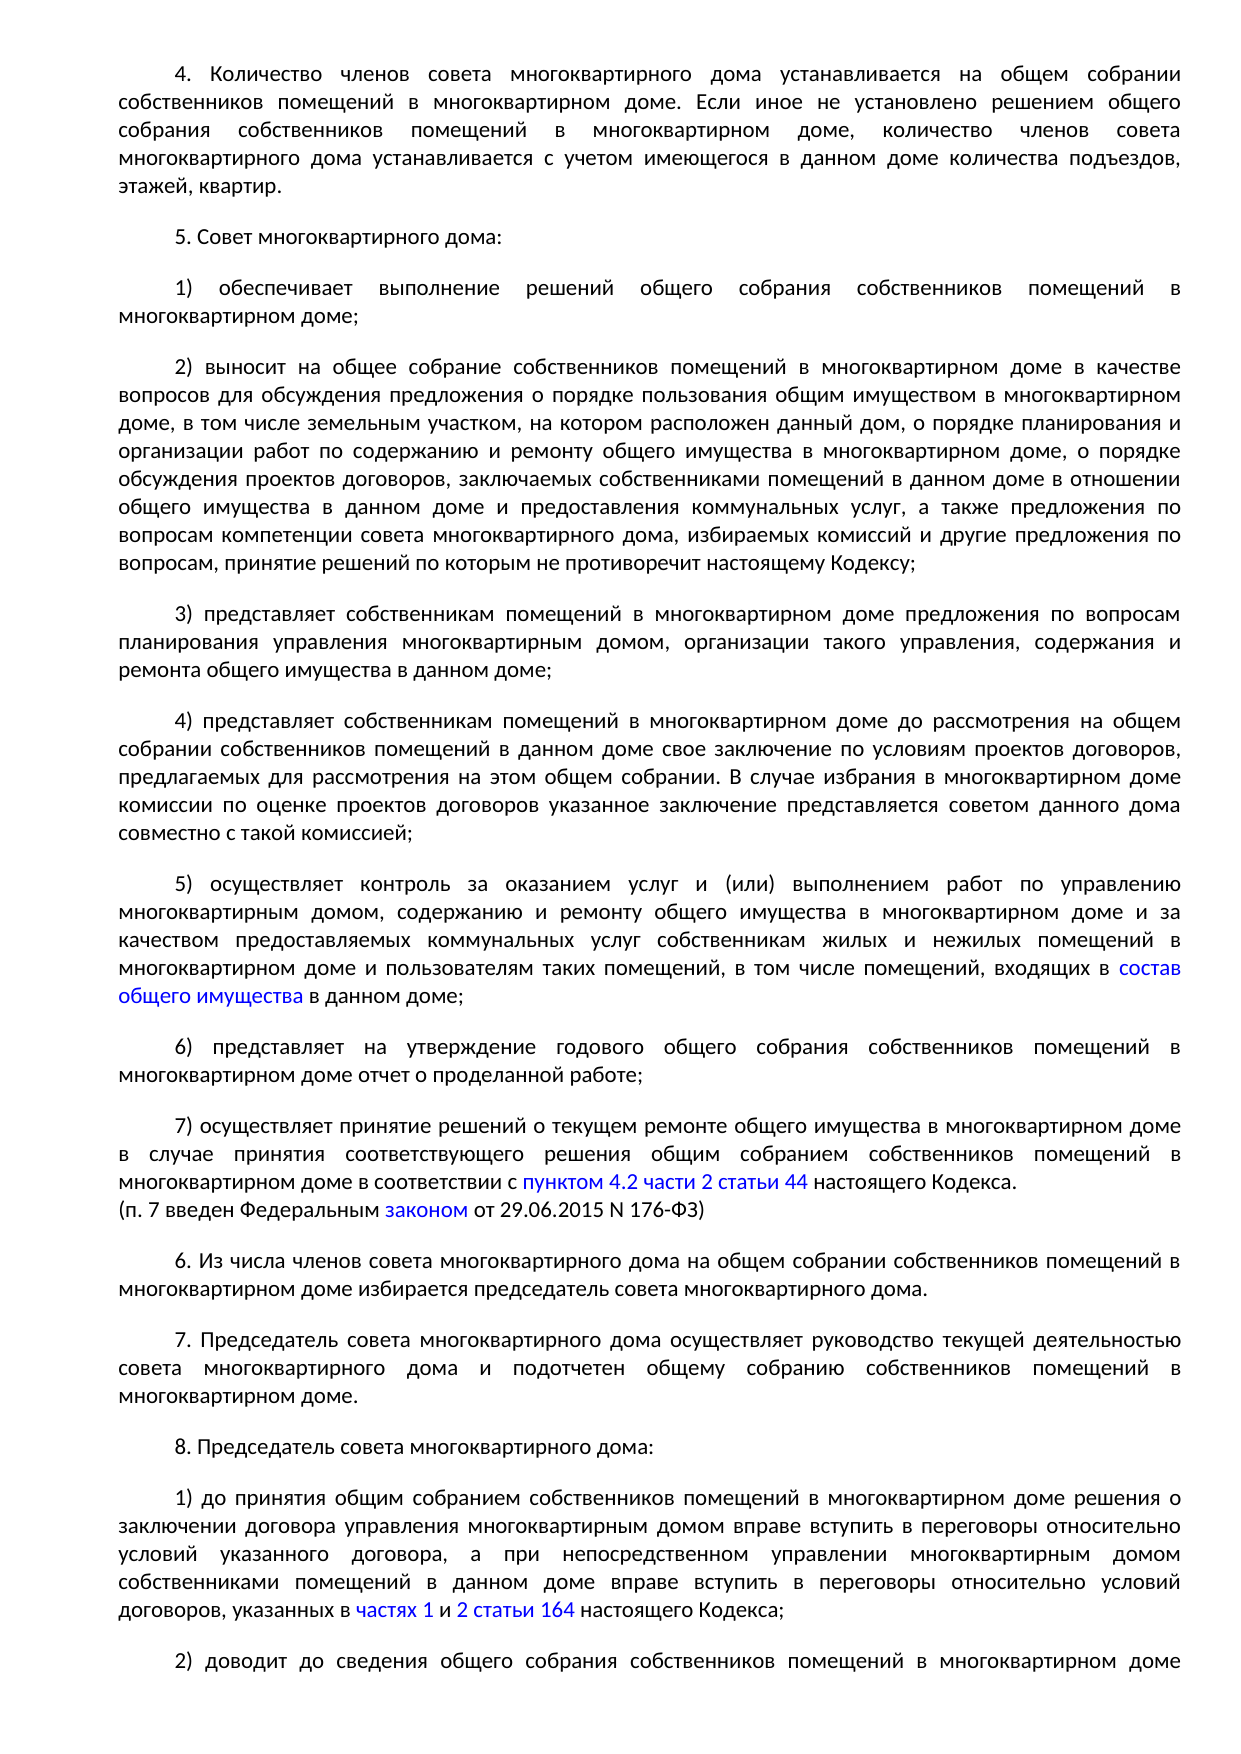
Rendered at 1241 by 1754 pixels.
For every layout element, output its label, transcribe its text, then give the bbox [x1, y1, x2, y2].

text 4) представляет собственникам помещений в многоквартирном доме до рассмотрения на общем собрании собственников помещений в данном доме свое заключение по условиям проектов договоров, предлагаемых для рассмотрения на этом общем собрании. В случае избрания в многоквартирном доме комиссии по оценке проектов договоров указанное заключение представляется советом данного дома совместно с такой комиссией; [118, 706, 1181, 846]
text 6. Из числа членов совета многоквартирного дома на общем собрании собственников помещений в многоквартирном доме избирается председатель совета многоквартирного дома. [118, 1246, 1181, 1302]
text (п. 7 введен Федеральным законом от 29.06.2015 N 176-ФЗ) [118, 1195, 1181, 1223]
text 3) представляет собственникам помещений в многоквартирном доме предложения по вопросам планирования управления многоквартирным домом, организации такого управления, содержания и ремонта общего имущества в данном доме; [118, 599, 1181, 683]
text 8. Председатель совета многоквартирного дома: [118, 1432, 1181, 1460]
text 1) до принятия общим собранием собственников помещений в многоквартирном доме решения о заключении договора управления многоквартирным домом вправе вступить в переговоры относительно условий указанного договора, а при непосредственном управлении многоквартирным домом собственниками помещений в данном доме вправе вступить в переговоры относительно условий договоров, указанных в частях 1 и 2 статьи 164 настоящего Кодекса; [118, 1483, 1181, 1623]
text 4. Количество членов совета многоквартирного дома устанавливается на общем собрании собственников помещений в многоквартирном доме. Если иное не установлено решением общего собрания собственников помещений в многоквартирном доме, количество членов совета многоквартирного дома устанавливается с учетом имеющегося в данном доме количества подъездов, этажей, квартир. [118, 59, 1181, 199]
text 5. Совет многоквартирного дома: [118, 222, 1181, 250]
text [118, 1646, 1181, 1674]
text 2) выносит на общее собрание собственников помещений в многоквартирном доме в качестве вопросов для обсуждения предложения о порядке пользования общим имуществом в многоквартирном доме, в том числе земельным участком, на котором расположен данный дом, о порядке планирования и организации работ по содержанию и ремонту общего имущества в многоквартирном доме, о порядке обсуждения проектов договоров, заключаемых собственниками помещений в данном доме в отношении общего имущества в данном доме и предоставления коммунальных услуг, а также предложения по вопросам компетенции совета многоквартирного дома, избираемых комиссий и другие предложения по вопросам, принятие решений по которым не противоречит настоящему Кодексу; [118, 352, 1181, 576]
text 6) представляет на утверждение годового общего собрания собственников помещений в многоквартирном доме отчет о проделанной работе; [118, 1032, 1181, 1088]
text 1) обеспечивает выполнение решений общего собрания собственников помещений в многоквартирном доме; [118, 273, 1181, 329]
text 5) осуществляет контроль за оказанием услуг и (или) выполнением работ по управлению многоквартирным домом, содержанию и ремонту общего имущества в многоквартирном доме и за качеством предоставляемых коммунальных услуг собственникам жилых и нежилых помещений в многоквартирном доме и пользователям таких помещений, в том числе помещений, входящих в состав общего имущества в данном доме; [118, 869, 1181, 1009]
text 7. Председатель совета многоквартирного дома осуществляет руководство текущей деятельностью совета многоквартирного дома и подотчетен общему собранию собственников помещений в многоквартирном доме. [118, 1325, 1181, 1409]
text 7) осуществляет принятие решений о текущем ремонте общего имущества в многоквартирном доме в случае принятия соответствующего решения общим собранием собственников помещений в многоквартирном доме в соответствии с пунктом 4.2 части 2 статьи 44 настоящего Кодекса. [118, 1111, 1181, 1195]
